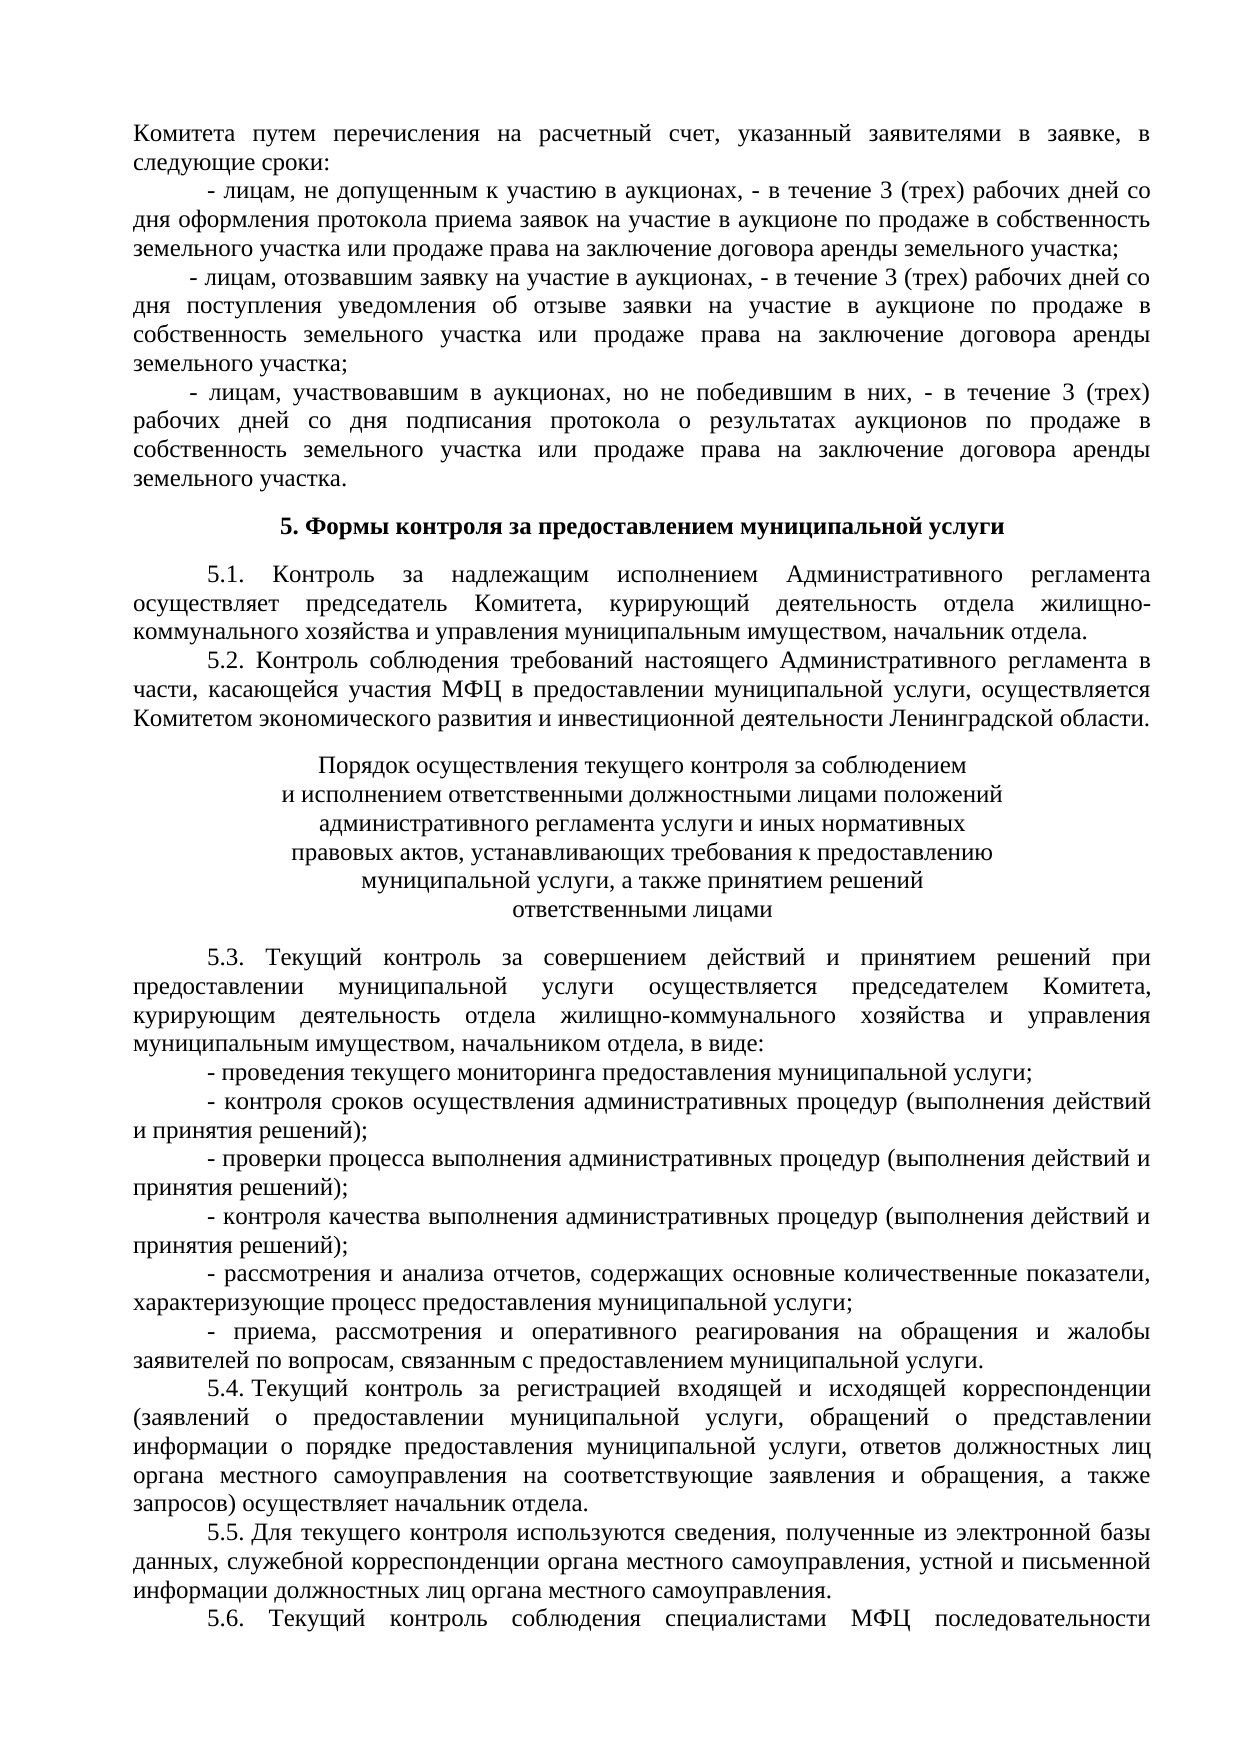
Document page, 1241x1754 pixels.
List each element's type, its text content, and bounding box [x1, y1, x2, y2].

text - контроля качества выполнения административных процедур (выполнения действий и принятия решений); [133, 1201, 1152, 1258]
text Порядок осуществления текущего контроля за соблюдением [133, 751, 1152, 779]
text муниципальной услуги, а также принятием решений [133, 866, 1152, 894]
text и исполнением ответственными должностными лицами положений [133, 779, 1152, 808]
text - лицам, отозвавшим заявку на участие в аукционах, - в течение 3 (трех) рабочих дней со дня поступления уведомления об отзыве заявки на участие в аукционе по продаже в собственность земельного участка или продаже права на заключение договора аренды земельного участка; [133, 262, 1152, 377]
text - проведения текущего мониторинга предоставления муниципальной услуги; [133, 1057, 1152, 1086]
text 5.1. Контроль за надлежащим исполнением Административного регламента осуществляет председатель Комитета, курирующий деятельность отдела жилищно-коммунального хозяйства и управления муниципальным имуществом, начальник отдела. [133, 559, 1152, 645]
text - рассмотрения и анализа отчетов, содержащих основные количественные показатели, характеризующие процесс предоставления муниципальной услуги; [133, 1258, 1152, 1316]
text ответственными лицами [133, 894, 1152, 923]
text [133, 1603, 1152, 1632]
text - проверки процесса выполнения административных процедур (выполнения действий и принятия решений); [133, 1143, 1152, 1201]
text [133, 118, 1152, 176]
text 5.2. Контроль соблюдения требований настоящего Административного регламента в части, касающейся участия МФЦ в предоставлении муниципальной услуги, осуществляется Комитетом экономического развития и инвестиционной деятельности Ленинградской области. [133, 645, 1152, 731]
text административного регламента услуги и иных нормативных [133, 808, 1152, 837]
text - лицам, не допущенным к участию в аукционах, - в течение 3 (трех) рабочих дней со дня оформления протокола приема заявок на участие в аукционе по продаже в собственность земельного участка или продаже права на заключение договора аренды земельного участка; [133, 176, 1152, 262]
text - лицам, участвовавшим в аукционах, но не победившим в них, - в течение 3 (трех) рабочих дней со дня подписания протокола о результатах аукционов по продаже в собственность земельного участка или продаже права на заключение договора аренды земельного участка. [133, 377, 1152, 492]
text 5. Формы контроля за предоставлением муниципальной услуги [133, 511, 1152, 540]
text 5.3. Текущий контроль за совершением действий и принятием решений при предоставлении муниципальной услуги осуществляется председателем Комитета, курирующим деятельность отдела жилищно-коммунального хозяйства и управления муниципальным имуществом, начальником отдела, в виде: [133, 942, 1152, 1057]
text 5.4. Текущий контроль за регистрацией входящей и исходящей корреспонденции (заявлений о предоставлении муниципальной услуги, обращений о представлении информации о порядке предоставления муниципальной услуги, ответов должностных лиц органа местного самоуправления на соответствующие заявления и обращения, а также запросов) осуществляет начальник отдела. [133, 1373, 1152, 1517]
text правовых актов, устанавливающих требования к предоставлению [133, 837, 1152, 866]
text 5.5. Для текущего контроля используются сведения, полученные из электронной базы данных, служебной корреспонденции органа местного самоуправления, устной и письменной информации должностных лиц органа местного самоуправления. [133, 1517, 1152, 1603]
text - контроля сроков осуществления административных процедур (выполнения действий и принятия решений); [133, 1086, 1152, 1143]
text - приема, рассмотрения и оперативного реагирования на обращения и жалобы заявителей по вопросам, связанным с предоставлением муниципальной услуги. [133, 1316, 1152, 1373]
